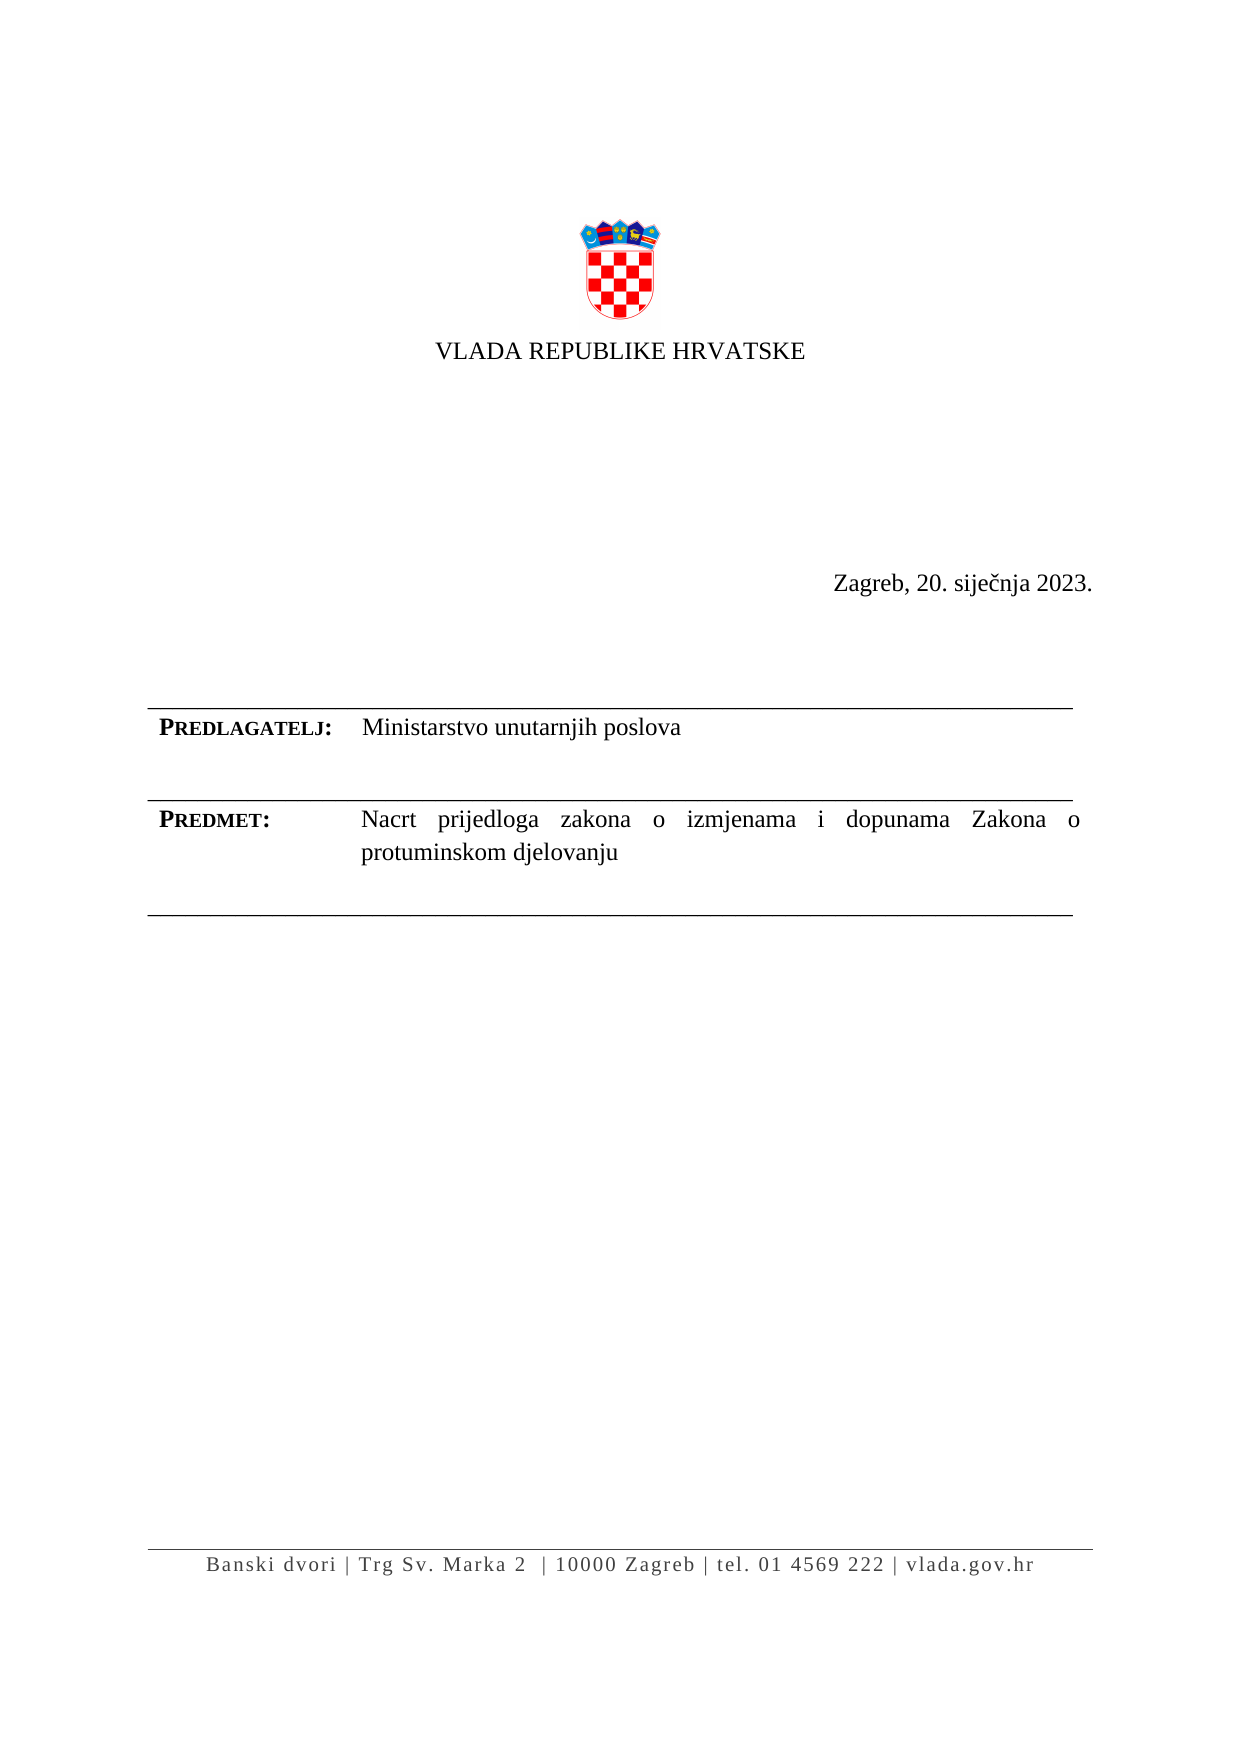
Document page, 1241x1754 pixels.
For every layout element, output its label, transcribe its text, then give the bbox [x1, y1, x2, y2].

picture [578, 217, 662, 330]
text Banski dvori | Trg Sv. Marka 2 | 10000 Zagreb | tel. 01 4569 222 | vlada.gov.hr [148, 1550, 1093, 1576]
text __________________________________________________________________________ [148, 890, 1093, 919]
text __________________________________________________________________________ [148, 683, 1093, 712]
text __________________________________________________________________________ [148, 775, 1093, 804]
text Zagreb, 20. siječnja 2023. [148, 568, 1093, 597]
table_header Nacrt prijedloga zakona o izmjenama i dopunama Zakona o protuminskom djelovanju [350, 804, 1093, 890]
table_header Ministarstvo unutarnjih poslova [351, 712, 1093, 775]
text VLADA REPUBLIKE HRVATSKE [148, 336, 1093, 365]
table_header Predlagatelj: [148, 712, 351, 775]
table_header Predmet: [148, 804, 349, 890]
